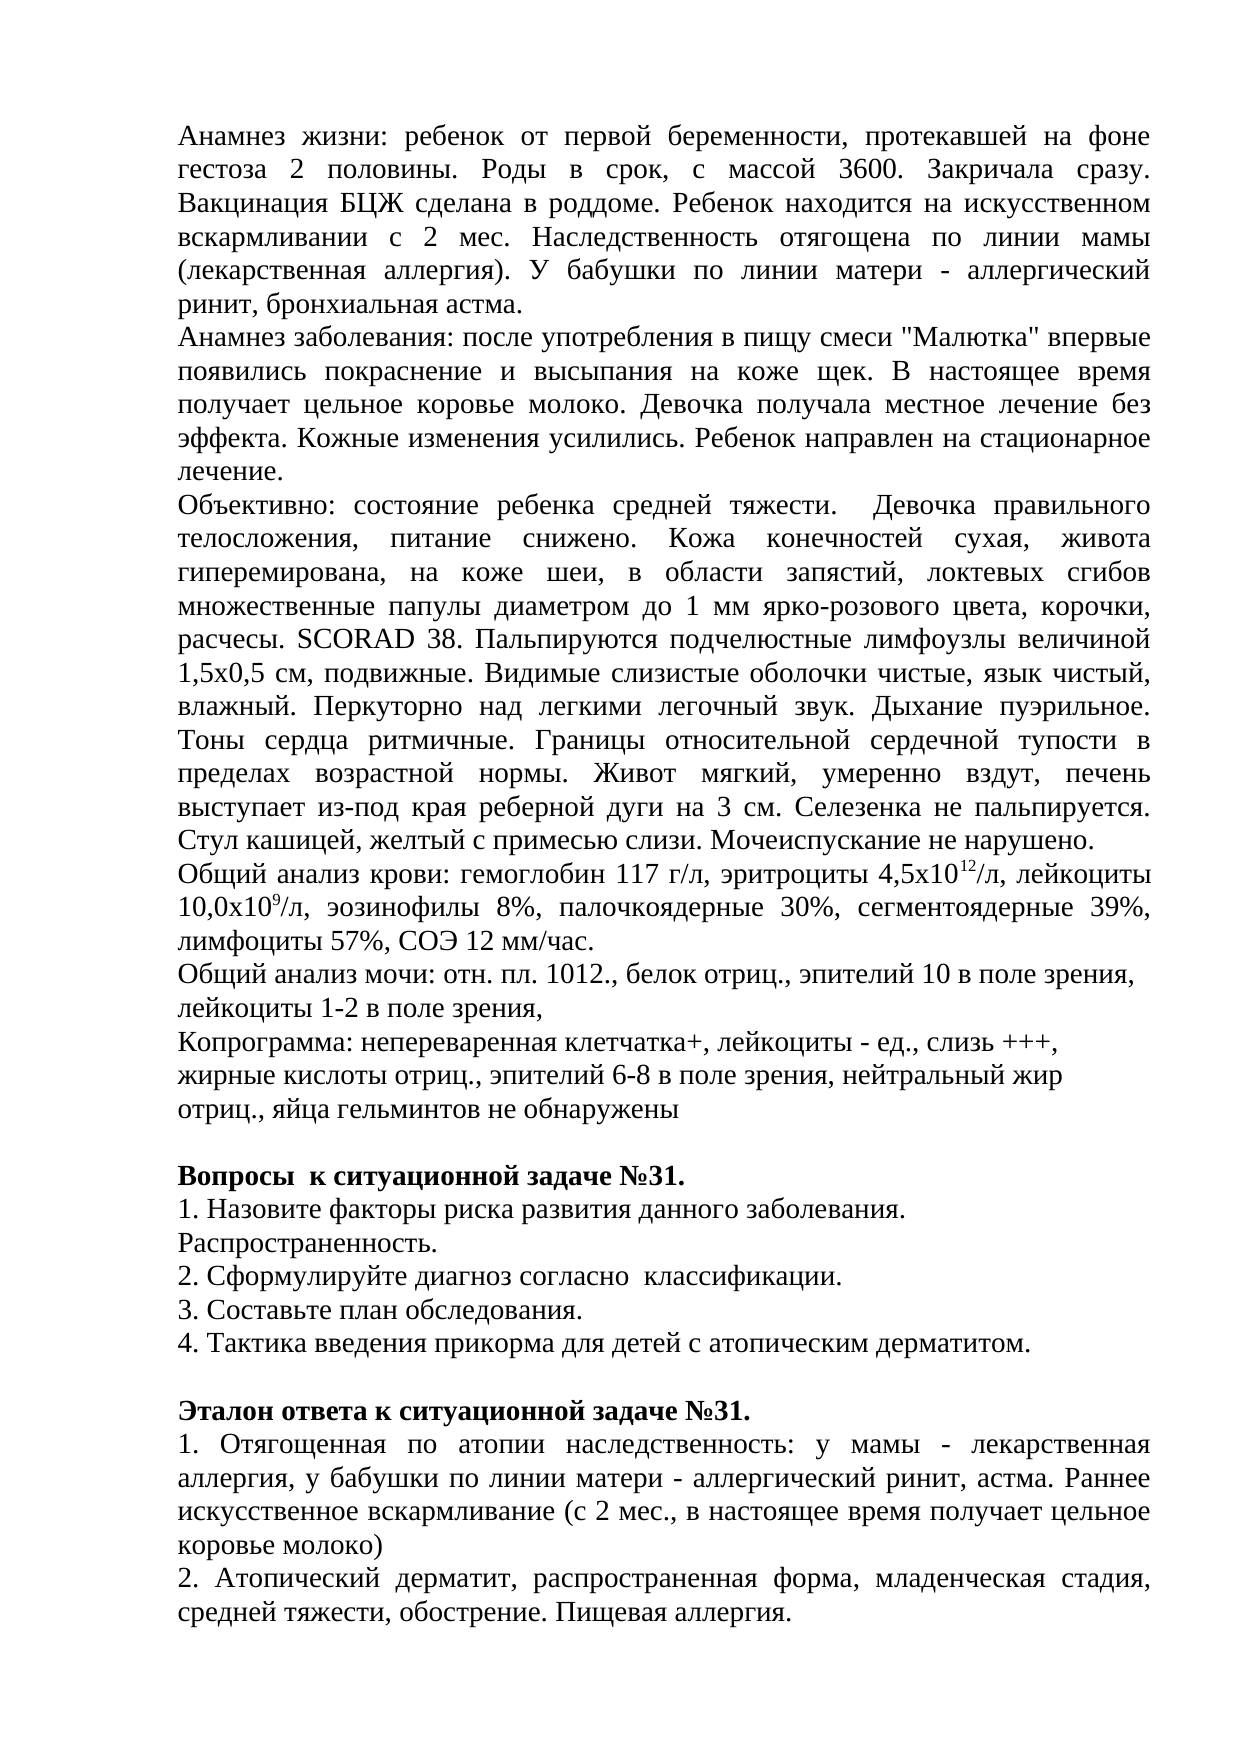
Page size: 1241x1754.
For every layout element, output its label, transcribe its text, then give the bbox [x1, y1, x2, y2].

text Анамнез заболевания: после употребления в пищу смеси "Малютка" впервые появились покраснение и высыпания на коже щек. В настоящее время получает цельное коровье молоко. Девочка получала местное лечение без эффекта. Кожные изменения усилились. Ребенок направлен на стационарное лечение. [177, 319, 1152, 487]
text Эталон ответа к ситуационной задаче №31. [177, 1393, 1152, 1426]
text Копрограмма: непереваренная клетчатка+, лейкоциты - ед., слизь +++, жирные кислоты отриц., эпителий 6-8 в поле зрения, нейтральный жир отриц., яйца гельминтов не обнаружены [177, 1024, 1152, 1124]
text 1. Назовите факторы риска развития данного заболевания. Распространенность. [177, 1191, 1152, 1258]
text Общий анализ крови: гемоглобин 117 г/л, эритроциты 4,5х1012/л, лейкоциты 10,0х109/л, эозинофилы 8%, палочкоядерные 30%, сегментоядерные 39%, лимфоциты 57%, СОЭ 12 мм/час. [177, 856, 1152, 957]
text Общий анализ мочи: отн. пл. 1012., белок отриц., эпителий 10 в поле зрения, лейкоциты 1-2 в поле зрения, [177, 957, 1152, 1024]
text 2. Атопический дерматит, распространенная форма, младенческая стадия, средней тяжести, обострение. Пищевая аллергия. [177, 1560, 1152, 1627]
text 4. Тактика введения прикорма для детей с атопическим дерматитом. [177, 1326, 1152, 1359]
text 3. Составьте план обследования. [177, 1292, 1152, 1326]
text Анамнез жизни: ребенок от первой беременности, протекавшей на фоне гестоза 2 половины. Роды в срок, с массой 3600. Закричала сразу. Вакцинация БЦЖ сделана в роддоме. Ребенок находится на искусственном вскармливании с 2 мес. Наследственность отягощена по линии мамы (лекарственная аллергия). У бабушки по линии матери - аллергический ринит, бронхиальная астма. [177, 118, 1152, 319]
text Вопросы к ситуационной задаче №31. [177, 1158, 1152, 1191]
text 1. Отягощенная по атопии наследственность: у мамы - лекарственная аллергия, у бабушки по линии матери - аллергический ринит, астма. Раннее искусственное вскармливание (с 2 мес., в настоящее время получает цельное коровье молоко) [177, 1426, 1152, 1560]
text 2. Сформулируйте диагноз согласно классификации. [177, 1258, 1152, 1292]
text Объективно: состояние ребенка средней тяжести. Девочка правильного телосложения, питание снижено. Кожа конечностей сухая, живота гиперемирована, на коже шеи, в области запястий, локтевых сгибов множественные папулы диаметром до 1 мм ярко-розового цвета, корочки, расчесы. SCORAD 38. Пальпируются подчелюстные лимфоузлы величиной 1,5х0,5 см, подвижные. Видимые слизистые оболочки чистые, язык чистый, влажный. Перкуторно над легкими легочный звук. Дыхание пуэрильное. Тоны сердца ритмичные. Границы относительной сердечной тупости в пределах возрастной нормы. Живот мягкий, умеренно вздут, печень выступает из-под края реберной дуги на 3 см. Селезенка не пальпируется. Стул кашицей, желтый с примесью слизи. Мочеиспускание не нарушено. [177, 487, 1152, 856]
